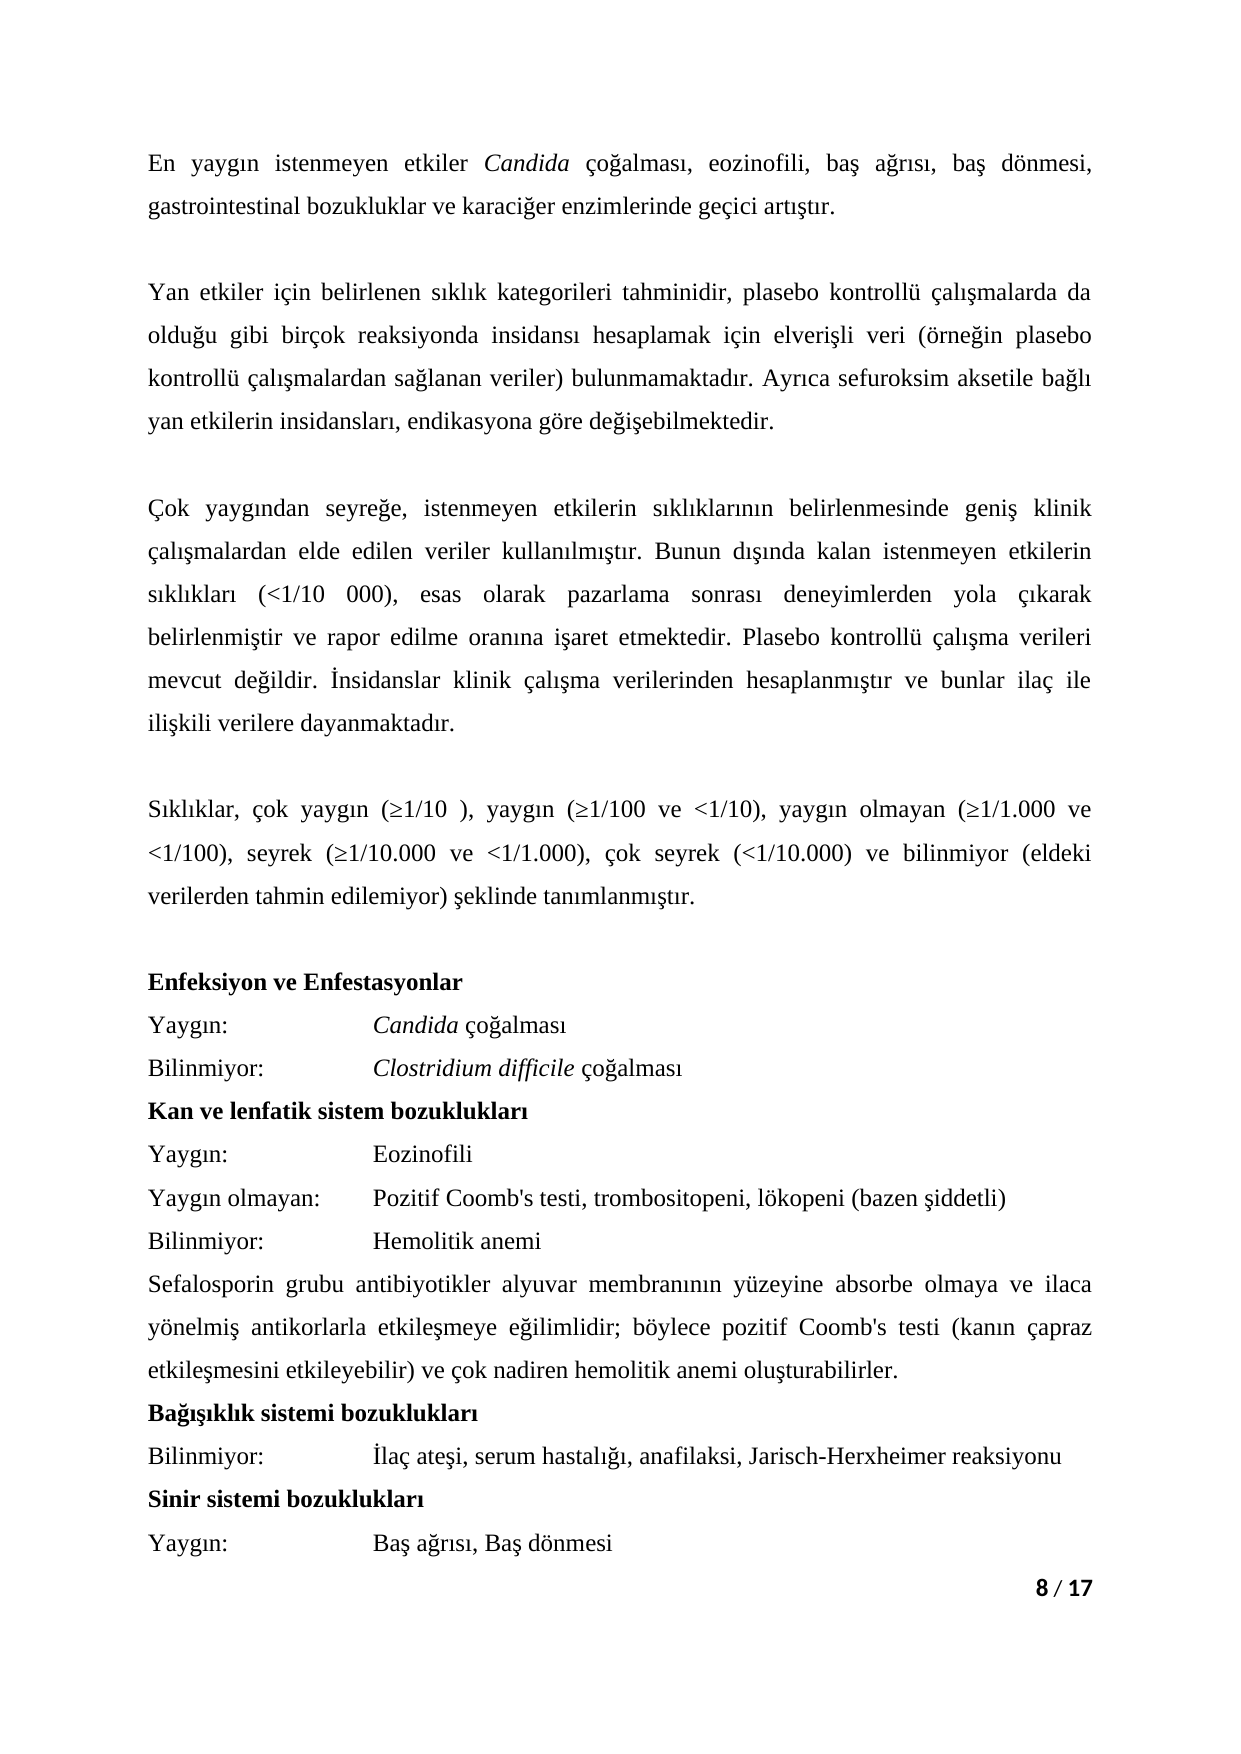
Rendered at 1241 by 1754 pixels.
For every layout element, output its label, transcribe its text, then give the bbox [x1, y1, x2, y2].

text Kan ve lenfatik sistem bozuklukları [148, 1096, 1093, 1125]
text Yaygın: Candida çoğalması [148, 1010, 1093, 1039]
text Bilinmiyor: İlaç ateşi, serum hastalığı, anafilaksi, Jarisch-Herxheimer reaksiyonu [148, 1441, 1093, 1470]
text Yaygın olmayan: Pozitif Coomb's testi, trombositopeni, lökopeni (bazen şiddetli) [148, 1183, 1093, 1211]
text Çok yaygından seyreğe, istenmeyen etkilerin sıklıklarının belirlenmesinde geniş klinik çalışmalardan elde edilen veriler kullanılmıştır. Bunun dışında kalan istenmeyen etkilerin sıklıkları (<1/10 000), esas olarak pazarlama sonrası deneyimlerden yola çıkarak belirlenmiştir ve rapor edilme oranına işaret etmektedir. Plasebo kontrollü çalışma verileri mevcut değildir. İnsidanslar klinik çalışma verilerinden hesaplanmıştır ve bunlar ilaç ile ilişkili verilere dayanmaktadır. [148, 493, 1093, 737]
text Enfeksiyon ve Enfestasyonlar [148, 967, 1093, 996]
text Bilinmiyor: Hemolitik anemi [148, 1226, 1093, 1254]
text Bilinmiyor: Clostridium difficile çoğalması [148, 1053, 1093, 1082]
text Sefalosporin grubu antibiyotikler alyuvar membranının yüzeyine absorbe olmaya ve ilaca yönelmiş antikorlarla etkileşmeye eğilimlidir; böylece pozitif Coomb's testi (kanın çapraz etkileşmesini etkileyebilir) ve çok nadiren hemolitik anemi oluşturabilirler. Bağışıklık sistemi bozuklukları [148, 1269, 1093, 1427]
text Yaygın: Baş ağrısı, Baş dönmesi [148, 1528, 1093, 1556]
text Sinir sistemi bozuklukları [148, 1484, 1093, 1513]
text Yaygın: Eozinofili [148, 1139, 1093, 1168]
text Sıklıklar, çok yaygın (≥1/10 ), yaygın (≥1/100 ve <1/10), yaygın olmayan (≥1/1.000 ve <1/100), seyrek (≥1/10.000 ve <1/1.000), çok seyrek (<1/10.000) ve bilinmiyor (eldeki verilerden tahmin edilemiyor) şeklinde tanımlanmıştır. [148, 794, 1093, 909]
text En yaygın istenmeyen etkiler Candida çoğalması, eozinofili, baş ağrısı, baş dönmesi, gastrointestinal bozukluklar ve karaciğer enzimlerinde geçici artıştır. [148, 148, 1093, 219]
text Yan etkiler için belirlenen sıklık kategorileri tahminidir, plasebo kontrollü çalışmalarda da olduğu gibi birçok reaksiyonda insidansı hesaplamak için elverişli veri (örneğin plasebo kontrollü çalışmalardan sağlanan veriler) bulunmamaktadır. Ayrıca sefuroksim aksetile bağlı yan etkilerin insidansları, endikasyona göre değişebilmektedir. [148, 277, 1093, 435]
